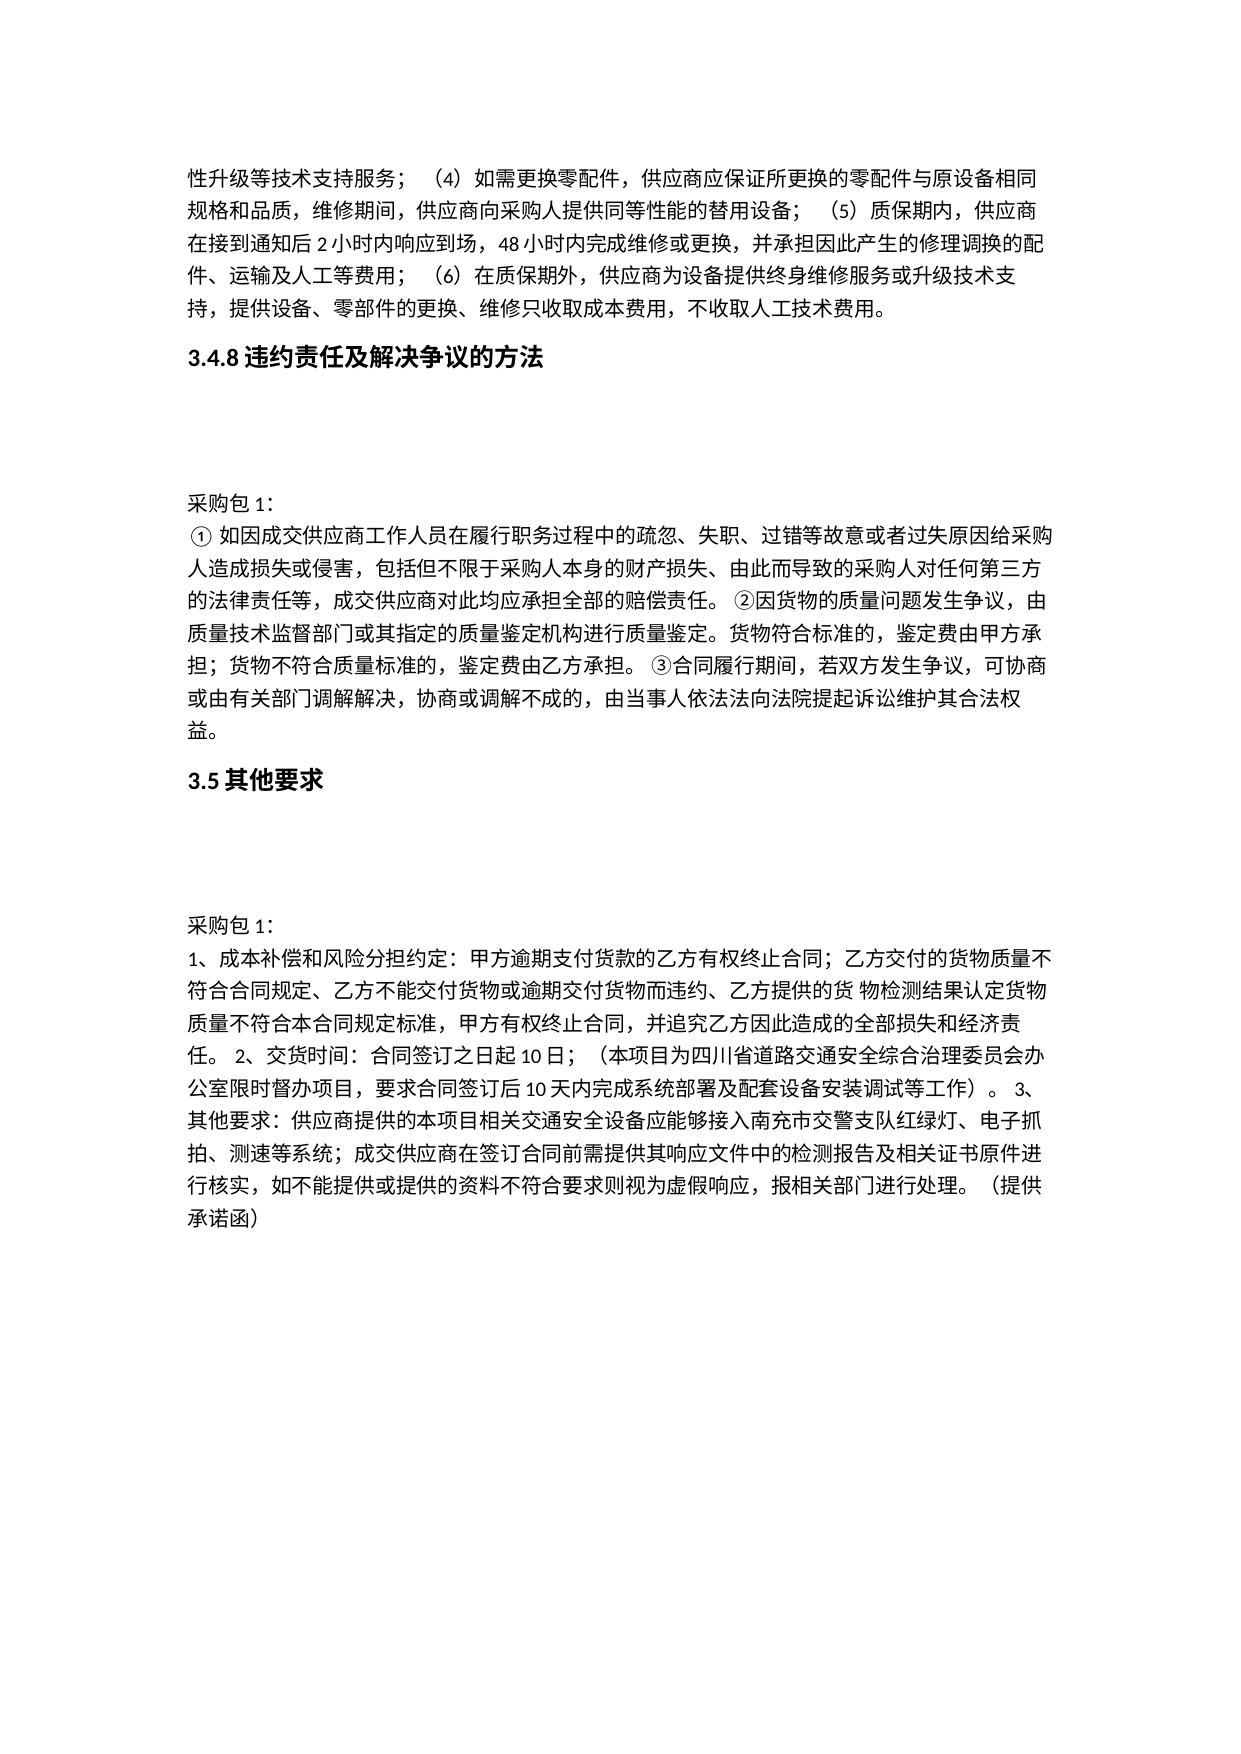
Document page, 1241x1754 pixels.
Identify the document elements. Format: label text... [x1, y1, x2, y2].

text 采购包1： [187, 909, 1053, 942]
text 3.4.8违约责任及解决争议的方法 [187, 324, 1053, 389]
text 1、成本补偿和风险分担约定：甲方逾期支付货款的乙方有权终止合同；乙方交付的货物质量不符合合同规定、乙方不能交付货物或逾期交付货物而违约、乙方提供的货 物检测结果认定货物质量不符合本合同规定标准，甲方有权终止合同，并追究乙方因此造成的全部损失和经济责任。 2、交货时间：合同签订之日起10日；（本项目为四川省道路交通安全综合治理委员会办公室限时督办项目，要求合同签订后10天内完成系统部署及配套设备安装调试等工作）。 3、其他要求：供应商提供的本项目相关交通安全设备应能够接入南充市交警支队红绿灯、电子抓拍、测速等系统；成交供应商在签订合同前需提供其响应文件中的检测报告及相关证书原件进行核实，如不能提供或提供的资料不符合要求则视为虚假响应，报相关部门进行处理。（提供承诺函） [187, 942, 1053, 1234]
text ①如因成交供应商工作人员在履行职务过程中的疏忽、失职、过错等故意或者过失原因给采购人造成损失或侵害，包括但不限于采购人本身的财产损失、由此而导致的采购人对任何第三方的法律责任等，成交供应商对此均应承担全部的赔偿责任。 ②因货物的质量问题发生争议，由质量技术监督部门或其指定的质量鉴定机构进行质量鉴定。货物符合标准的，鉴定费由甲方承担；货物不符合质量标准的，鉴定费由乙方承担。 ③合同履行期间，若双方发生争议，可协商或由有关部门调解解决，协商或调解不成的，由当事人依法法向法院提起诉讼维护其合法权益。 [187, 519, 1053, 747]
text 采购包1： [187, 487, 1053, 519]
text 3.5其他要求 [187, 747, 1053, 812]
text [187, 162, 1053, 324]
